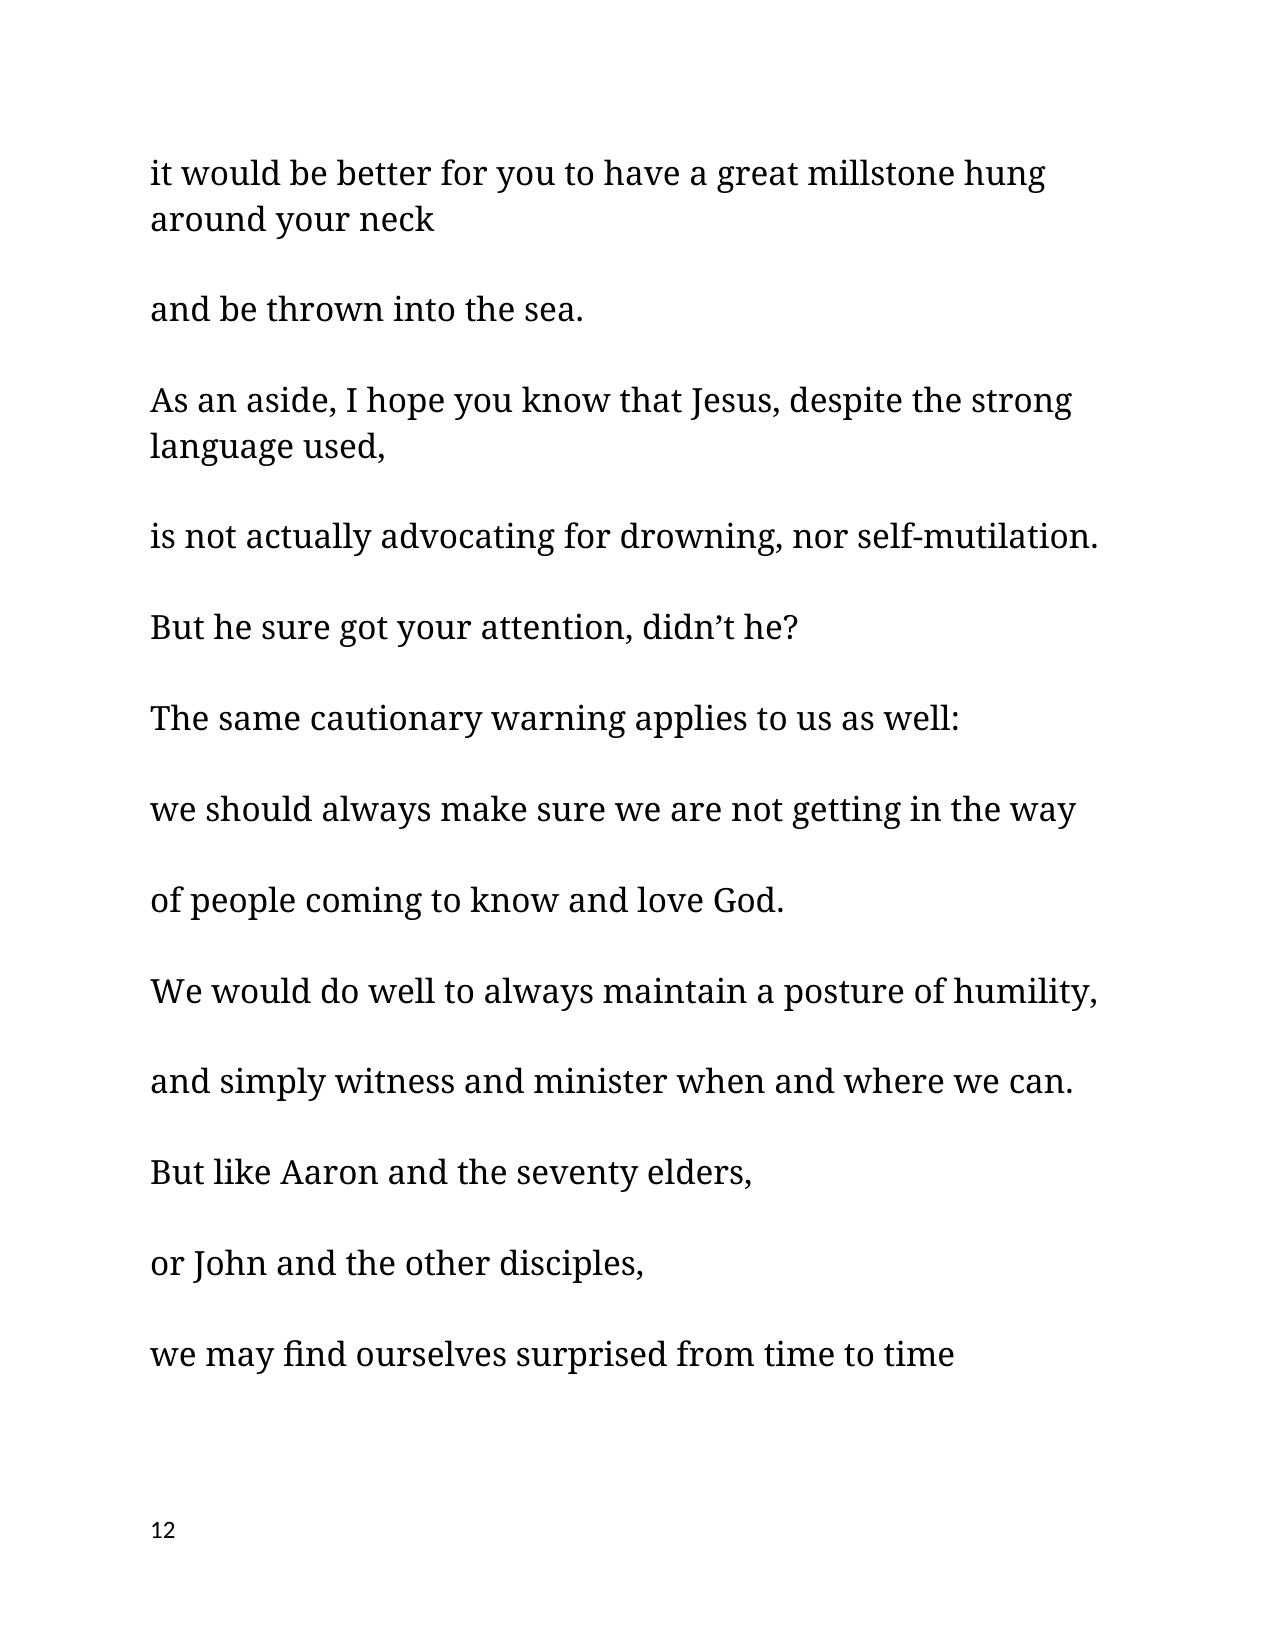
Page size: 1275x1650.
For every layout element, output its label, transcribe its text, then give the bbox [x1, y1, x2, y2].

text As an aside, I hope you know that Jesus, despite the strong language used, [150, 377, 1125, 468]
text But like Aaron and the seventy elders, [150, 1149, 1125, 1194]
text we may find ourselves surprised from time to time [150, 1331, 1125, 1376]
text it would be better for you to have a great millstone hung around your neck [150, 150, 1125, 241]
text of people coming to know and love God. [150, 877, 1125, 922]
text and be thrown into the sea. [150, 286, 1125, 332]
text But he sure got your attention, didn’t he? [150, 604, 1125, 649]
text and simply witness and minister when and where we can. [150, 1058, 1125, 1104]
text We would do well to always maintain a posture of humility, [150, 967, 1125, 1013]
text or John and the other disciples, [150, 1240, 1125, 1285]
text is not actually advocating for drowning, nor self-mutilation. [150, 513, 1125, 559]
text we should always make sure we are not getting in the way [150, 786, 1125, 831]
text The same cautionary warning applies to us as well: [150, 695, 1125, 740]
